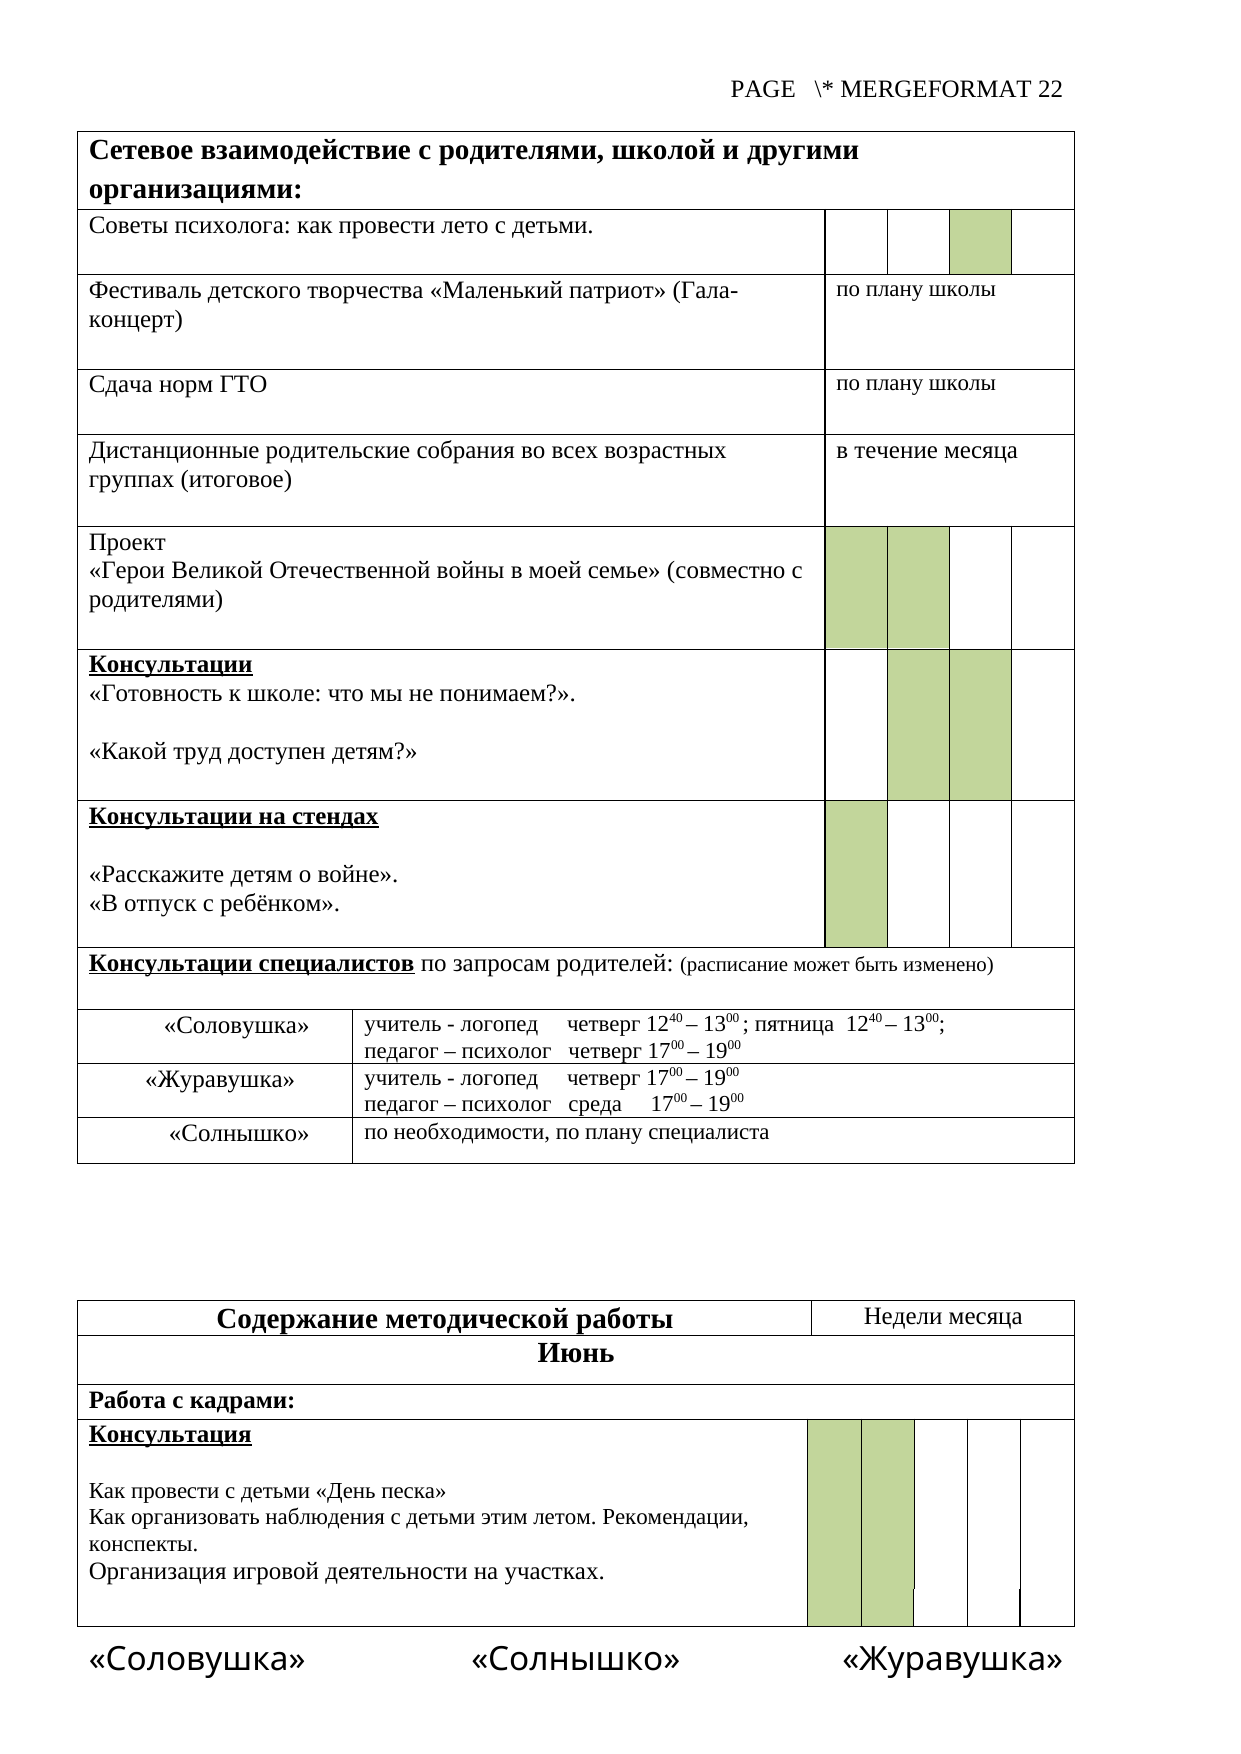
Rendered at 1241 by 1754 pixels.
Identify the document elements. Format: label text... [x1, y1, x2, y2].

table_cell Консультации «Готовность к школе: что мы не понимаем?». «Какой труд доступен детям?» [78, 650, 824, 800]
table_cell Июнь [78, 1336, 1074, 1384]
table_cell Дистанционные родительские собрания во всех возрастных группах (итоговое) [78, 435, 824, 526]
table_cell Консультация Как провести с детьми «День песка» Как организовать наблюдения с детьми этим летом. Рекомендации, конспекты. Организация игровой деятельности на участках. [78, 1420, 807, 1626]
table_cell Сетевое взаимодействие с родителями, школой и другими организациями: [78, 132, 1074, 209]
table_cell [968, 1420, 1020, 1589]
table_cell [915, 1420, 967, 1589]
table_cell [826, 650, 887, 800]
table_cell [888, 801, 949, 947]
table_cell [808, 1420, 861, 1589]
table_cell [888, 527, 949, 648]
table_cell [914, 1589, 967, 1626]
table_cell [826, 527, 887, 648]
table_cell по необходимости, по плану специалиста [353, 1118, 1074, 1163]
table_cell Консультации специалистов по запросам родителей: (расписание может быть изменено) [78, 948, 1074, 1009]
table_cell Фестиваль детского творчества «Маленький патриот» (Гала-концерт) [78, 275, 824, 368]
table_cell учитель - логопед четверг 1240 – 1300 ; пятница 1240 – 1300; педагог – психолог четверг 1700 – 1900 [353, 1010, 1074, 1063]
table_cell Проект «Герои Великой Отечественной войны в моей семье» (совместно с родителями) [78, 527, 824, 648]
table_cell учитель - логопед четверг 1700 – 1900 педагог – психолог среда 1700 – 1900 [353, 1064, 1074, 1117]
table_cell Советы психолога: как провести лето с детьми. [78, 210, 824, 274]
table_cell Консультации на стендах «Расскажите детям о войне». «В отпуск с ребёнком». [78, 801, 824, 947]
table_cell в течение месяца [826, 435, 1074, 526]
table_cell [826, 801, 887, 947]
table_cell [950, 210, 1011, 274]
table_cell «Соловушка» [78, 1010, 352, 1063]
table_cell [1021, 1420, 1074, 1589]
table_cell [888, 210, 949, 274]
table_cell [826, 210, 887, 274]
table_cell [862, 1589, 913, 1626]
table_cell [808, 1589, 861, 1626]
table_header Содержание методической работы [78, 1301, 811, 1334]
table_cell [888, 650, 949, 800]
table_cell по плану школы [826, 275, 1074, 368]
table_cell [950, 801, 1011, 947]
table_cell Сдача норм ГТО [78, 370, 824, 434]
table_cell [950, 527, 1011, 648]
table_cell [1012, 650, 1074, 800]
table_cell «Журавушка» [78, 1064, 352, 1117]
table_cell [1012, 801, 1074, 947]
table_cell [968, 1589, 1019, 1626]
table_cell Работа с кадрами: [78, 1385, 1074, 1418]
table_cell [1021, 1589, 1074, 1626]
table_cell [950, 650, 1011, 800]
table_cell по плану школы [826, 370, 1074, 434]
table_cell [1012, 527, 1074, 648]
table_cell [1012, 210, 1074, 274]
table_header Недели месяца [812, 1301, 1074, 1334]
table_cell [862, 1420, 914, 1589]
table_cell «Солнышко» [78, 1118, 352, 1163]
